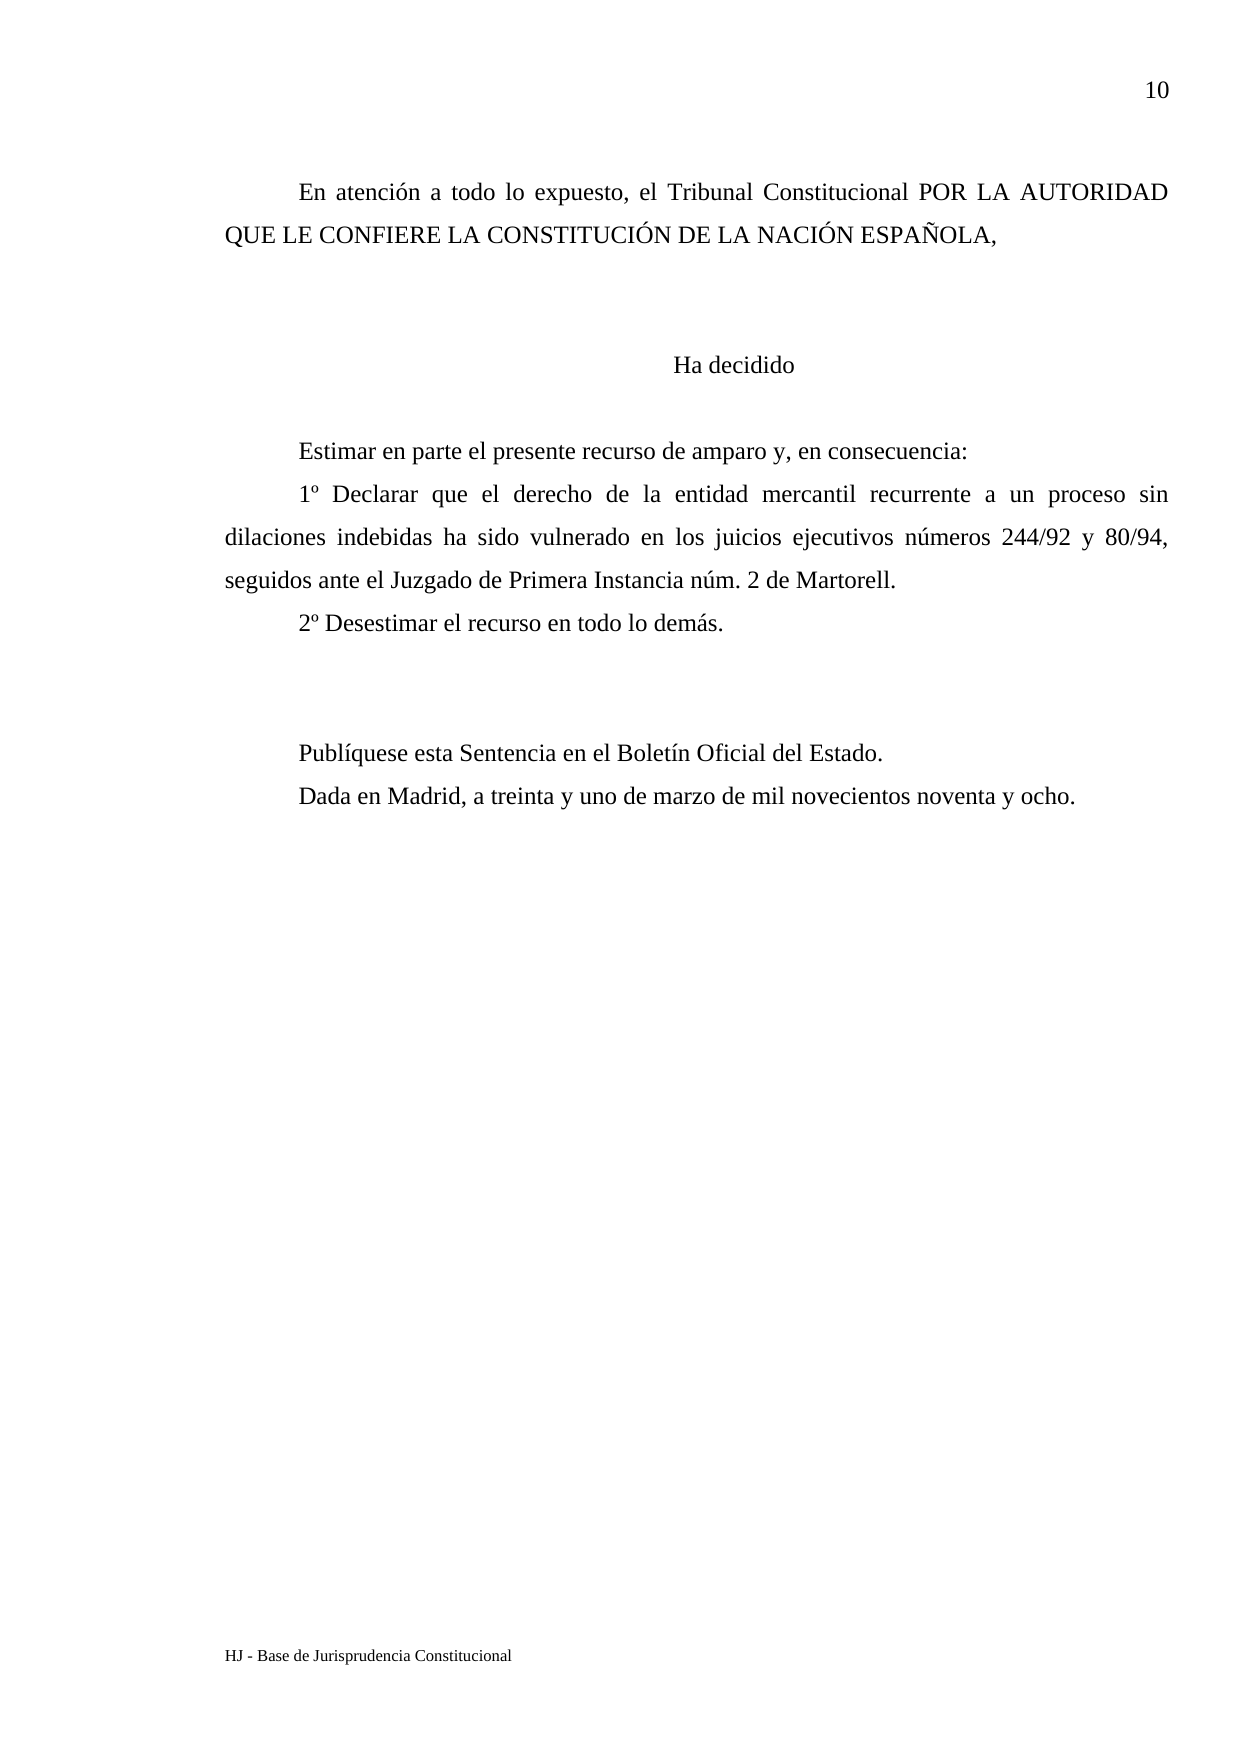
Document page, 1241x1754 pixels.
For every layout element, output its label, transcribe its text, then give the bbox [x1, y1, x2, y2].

text 2º Desestimar el recurso en todo lo demás. [224, 608, 1169, 637]
text Ha decidido [224, 350, 1169, 378]
text Estimar en parte el presente recurso de amparo y, en consecuencia: [224, 436, 1169, 465]
text En atención a todo lo expuesto, el Tribunal Constitucional POR LA AUTORIDAD QUE LE CONFIERE LA CONSTITUCIÓN DE LA NACIÓN ESPAÑOLA, [224, 177, 1169, 249]
text Publíquese esta Sentencia en el Boletín Oficial del Estado. [224, 738, 1169, 767]
text Dada en Madrid, a treinta y uno de marzo de mil novecientos noventa y ocho. [224, 781, 1169, 810]
text 1º Declarar que el derecho de la entidad mercantil recurrente a un proceso sin dilaciones indebidas ha sido vulnerado en los juicios ejecutivos números 244/92 y 80/94, seguidos ante el Juzgado de Primera Instancia núm. 2 de Martorell. [224, 479, 1169, 594]
